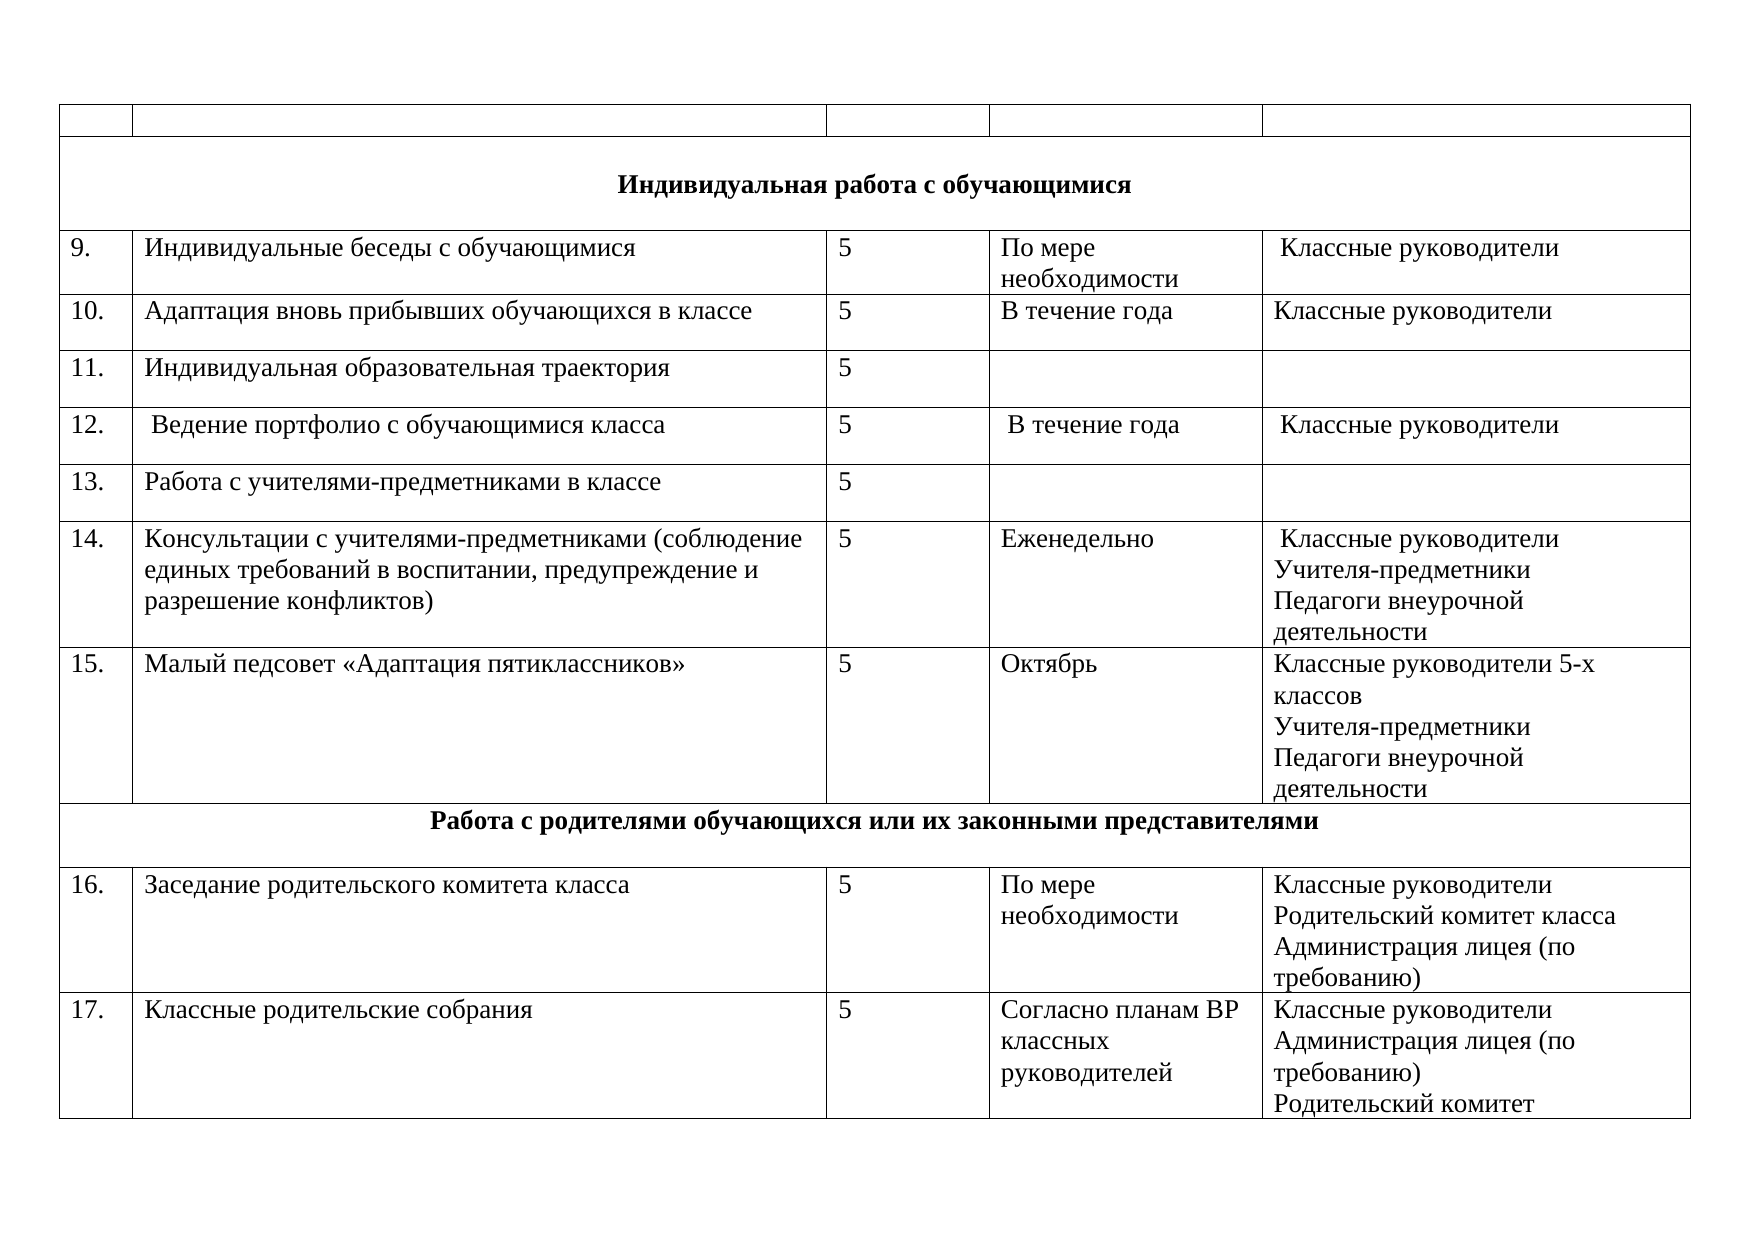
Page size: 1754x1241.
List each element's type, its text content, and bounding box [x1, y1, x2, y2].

table_cell [60, 408, 132, 464]
table_cell 5 [827, 522, 989, 647]
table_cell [1263, 105, 1690, 136]
table_cell 5 [827, 648, 989, 803]
table_cell Консультации с учителями-предметниками (соблюдение единых требований в воспитании, предупреждение и разрешение конфликтов) [133, 522, 826, 647]
table_cell Ведение портфолио с обучающимися класса [133, 408, 826, 464]
table_cell Индивидуальная работа с обучающимися [60, 137, 1690, 230]
table_cell 5 [827, 868, 989, 992]
table_cell [60, 648, 132, 803]
table_cell Индивидуальные беседы с обучающимися [133, 231, 826, 293]
table_cell Классные руководители [1263, 408, 1690, 464]
table_cell 5 [827, 295, 989, 350]
table_cell Работа с учителями-предметниками в классе [133, 465, 826, 521]
table_cell [60, 993, 132, 1118]
table_cell Работа с родителями обучающихся или их законными представителями [60, 804, 1690, 867]
table_cell [60, 522, 132, 647]
table_cell Классные руководители 5-х классов Учителя-предметники Педагоги внеурочной деятельности [1263, 648, 1690, 803]
table_cell [60, 105, 132, 136]
table_cell [990, 351, 1262, 407]
table_cell [60, 231, 132, 293]
table_cell Классные руководители Администрация лицея (по требованию) Родительский комитет [1263, 993, 1690, 1118]
table_cell Адаптация вновь прибывших обучающихся в классе [133, 295, 826, 350]
table_cell Согласно планам ВР классных руководителей [990, 993, 1262, 1118]
table_cell Малый педсовет «Адаптация пятиклассников» [133, 648, 826, 803]
table_cell Заседание родительского комитета класса [133, 868, 826, 992]
table_cell Классные руководители [1263, 295, 1690, 350]
table_cell 5 [827, 465, 989, 521]
table_cell В течение года [990, 408, 1262, 464]
table_cell Индивидуальная образовательная траектория [133, 351, 826, 407]
table_cell 5 [827, 351, 989, 407]
table_cell 5 [827, 231, 989, 293]
table_cell 5 [827, 993, 989, 1118]
table_cell [1263, 465, 1690, 521]
table_cell [60, 351, 132, 407]
table_cell По мере необходимости [990, 868, 1262, 992]
table_cell [990, 465, 1262, 521]
table_cell [60, 868, 132, 992]
table_cell [60, 465, 132, 521]
table_cell Классные родительские собрания [133, 993, 826, 1118]
table_cell Классные руководители Учителя-предметники Педагоги внеурочной деятельности [1263, 522, 1690, 647]
table_cell По мере необходимости [990, 231, 1262, 293]
table_cell Октябрь [990, 648, 1262, 803]
table_cell 5 [827, 105, 989, 136]
table_cell Еженедельно [990, 522, 1262, 647]
table_cell 5 [827, 408, 989, 464]
table_cell Классные руководители Родительский комитет класса Администрация лицея (по требованию) [1263, 868, 1690, 992]
table_cell [1263, 351, 1690, 407]
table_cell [133, 105, 826, 136]
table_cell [990, 105, 1262, 136]
table_cell [60, 295, 132, 350]
table_cell Классные руководители [1263, 231, 1690, 293]
table_cell В течение года [990, 295, 1262, 350]
